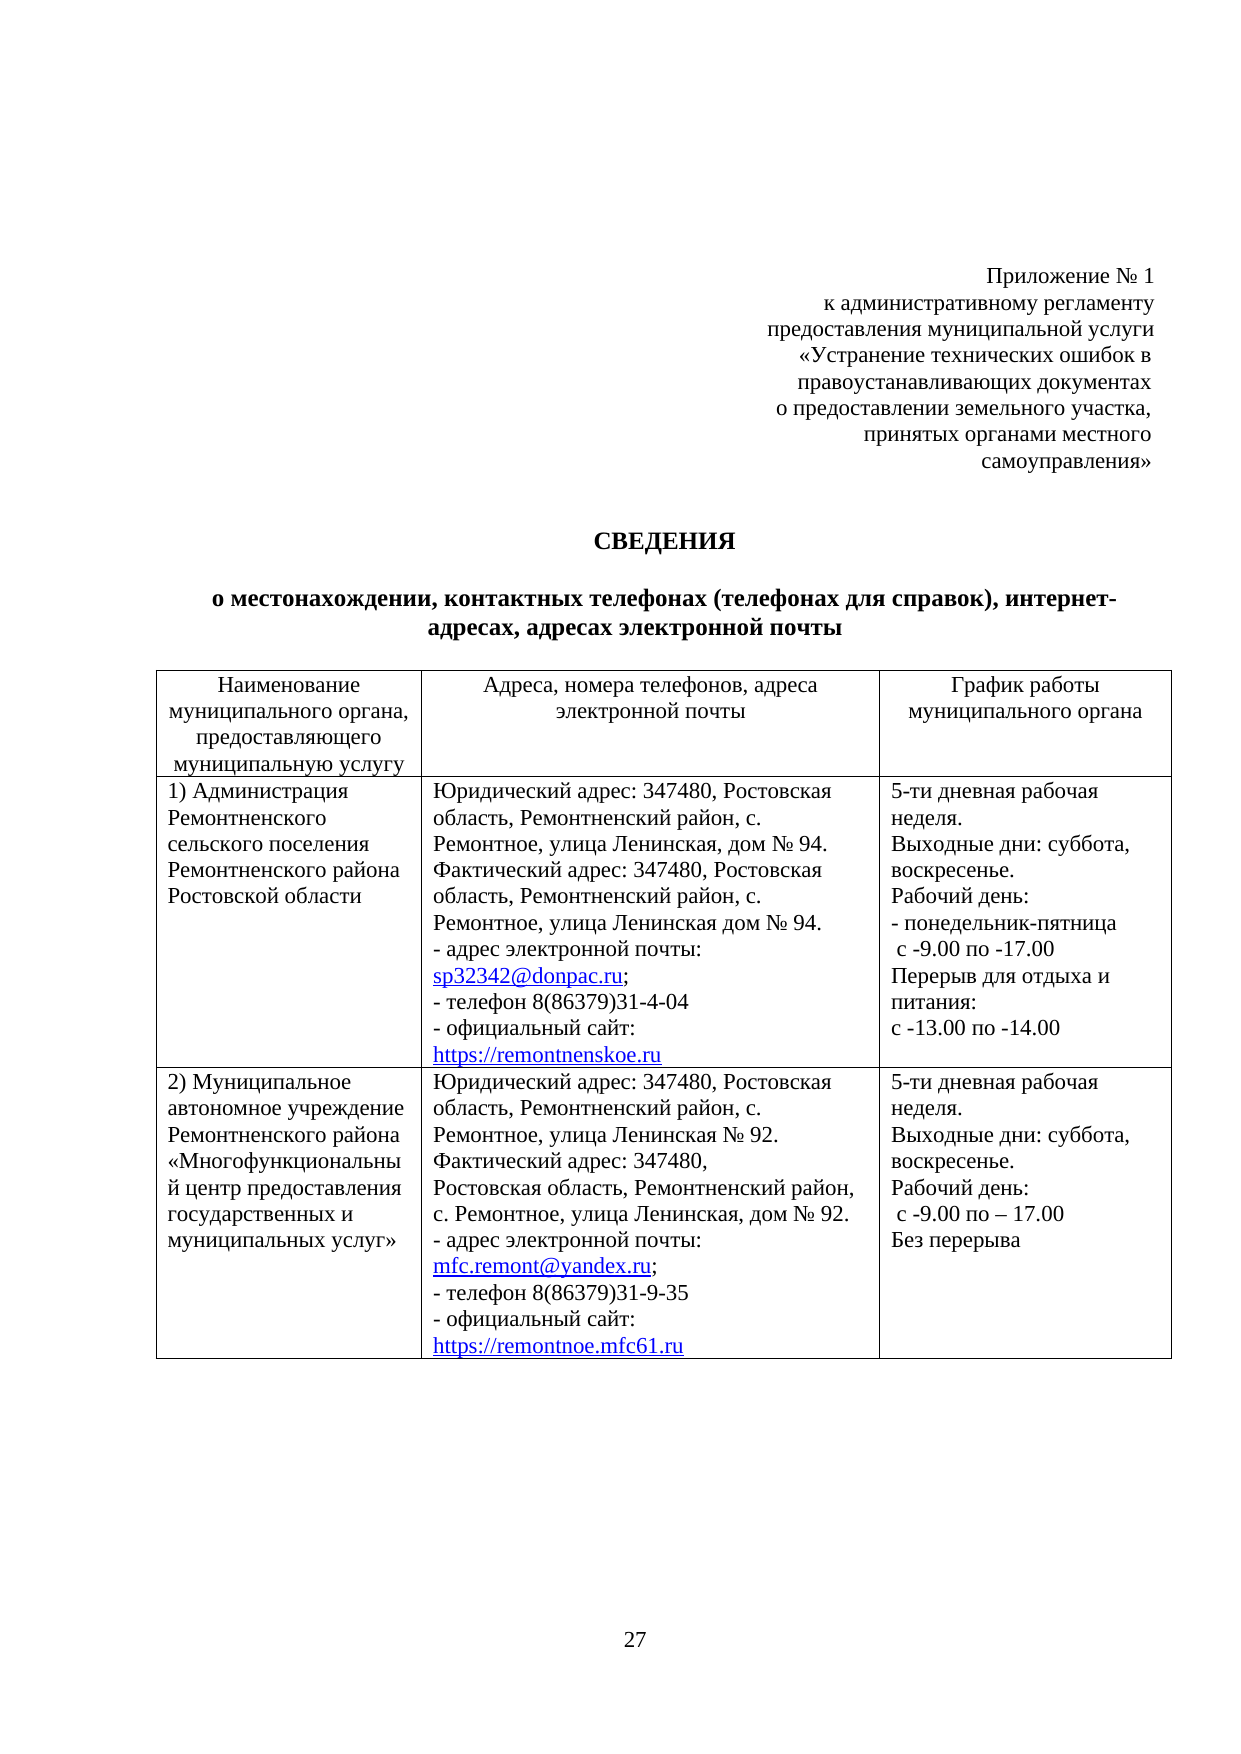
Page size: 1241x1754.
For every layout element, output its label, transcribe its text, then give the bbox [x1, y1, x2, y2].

text предоставления муниципальной услуги [118, 315, 1155, 341]
text о предоставлении земельного участка, [591, 394, 1152, 421]
table_cell 2) Муниципальное автономное учреждение Ремонтненского района «Многофункциональный центр предоставления государственных и муниципальных услуг» [157, 1068, 421, 1358]
table_header Адреса, номера телефонов, адреса электронной почты [422, 671, 879, 776]
table_cell 5-ти дневная рабочая неделя. Выходные дни: суббота, воскресенье. Рабочий день: - понедельник-пятница с -9.00 по -17.00 Перерыв для отдыха и питания: с -13.00 по -14.00 [880, 777, 1171, 1067]
text самоуправления» [591, 447, 1152, 473]
table_cell Юридический адрес: 347480, Ростовская область, Ремонтненский район, с. Ремонтное, улица Ленинская № 92. Фактический адрес: 347480, Ростовская область, Ремонтненский район, с. Ремонтное, улица Ленинская, дом № 92. - адрес электронной почты: mfc.remont@yandex.ru; - телефон 8(86379)31-9-35 - официальный сайт: https://remontnoe.mfc61.ru [422, 1068, 879, 1358]
table_cell 1) Администрация Ремонтненского сельского поселения Ремонтненского района Ростовской области [157, 777, 421, 1067]
table_header Наименование муниципального органа, предоставляющего муниципальную услугу [157, 671, 421, 776]
text Приложение № 1 [768, 262, 1155, 289]
text «Устранение технических ошибок в правоустанавливающих документах [591, 341, 1152, 394]
text принятых органами местного [591, 421, 1152, 447]
table_cell Юридический адрес: 347480, Ростовская область, Ремонтненский район, с. Ремонтное, улица Ленинская, дом № 94. Фактический адрес: 347480, Ростовская область, Ремонтненский район, с. Ремонтное, улица Ленинская дом № 94. - адрес электронной почты: sp32342@donpac.ru; - телефон 8(86379)31-4-04 - официальный сайт: https://remontnenskoe.ru [422, 777, 879, 1067]
table_cell 5-ти дневная рабочая неделя. Выходные дни: суббота, воскресенье. Рабочий день: с -9.00 по – 17.00 Без перерыва [880, 1068, 1171, 1358]
text СВЕДЕНИЯ [118, 526, 1152, 555]
table_header График работы муниципального органа [880, 671, 1171, 776]
text о местонахождении, контактных телефонах (телефонах для справок), интернет-адресах, адресах электронной почты [118, 583, 1152, 641]
text к административному регламенту [768, 289, 1155, 315]
